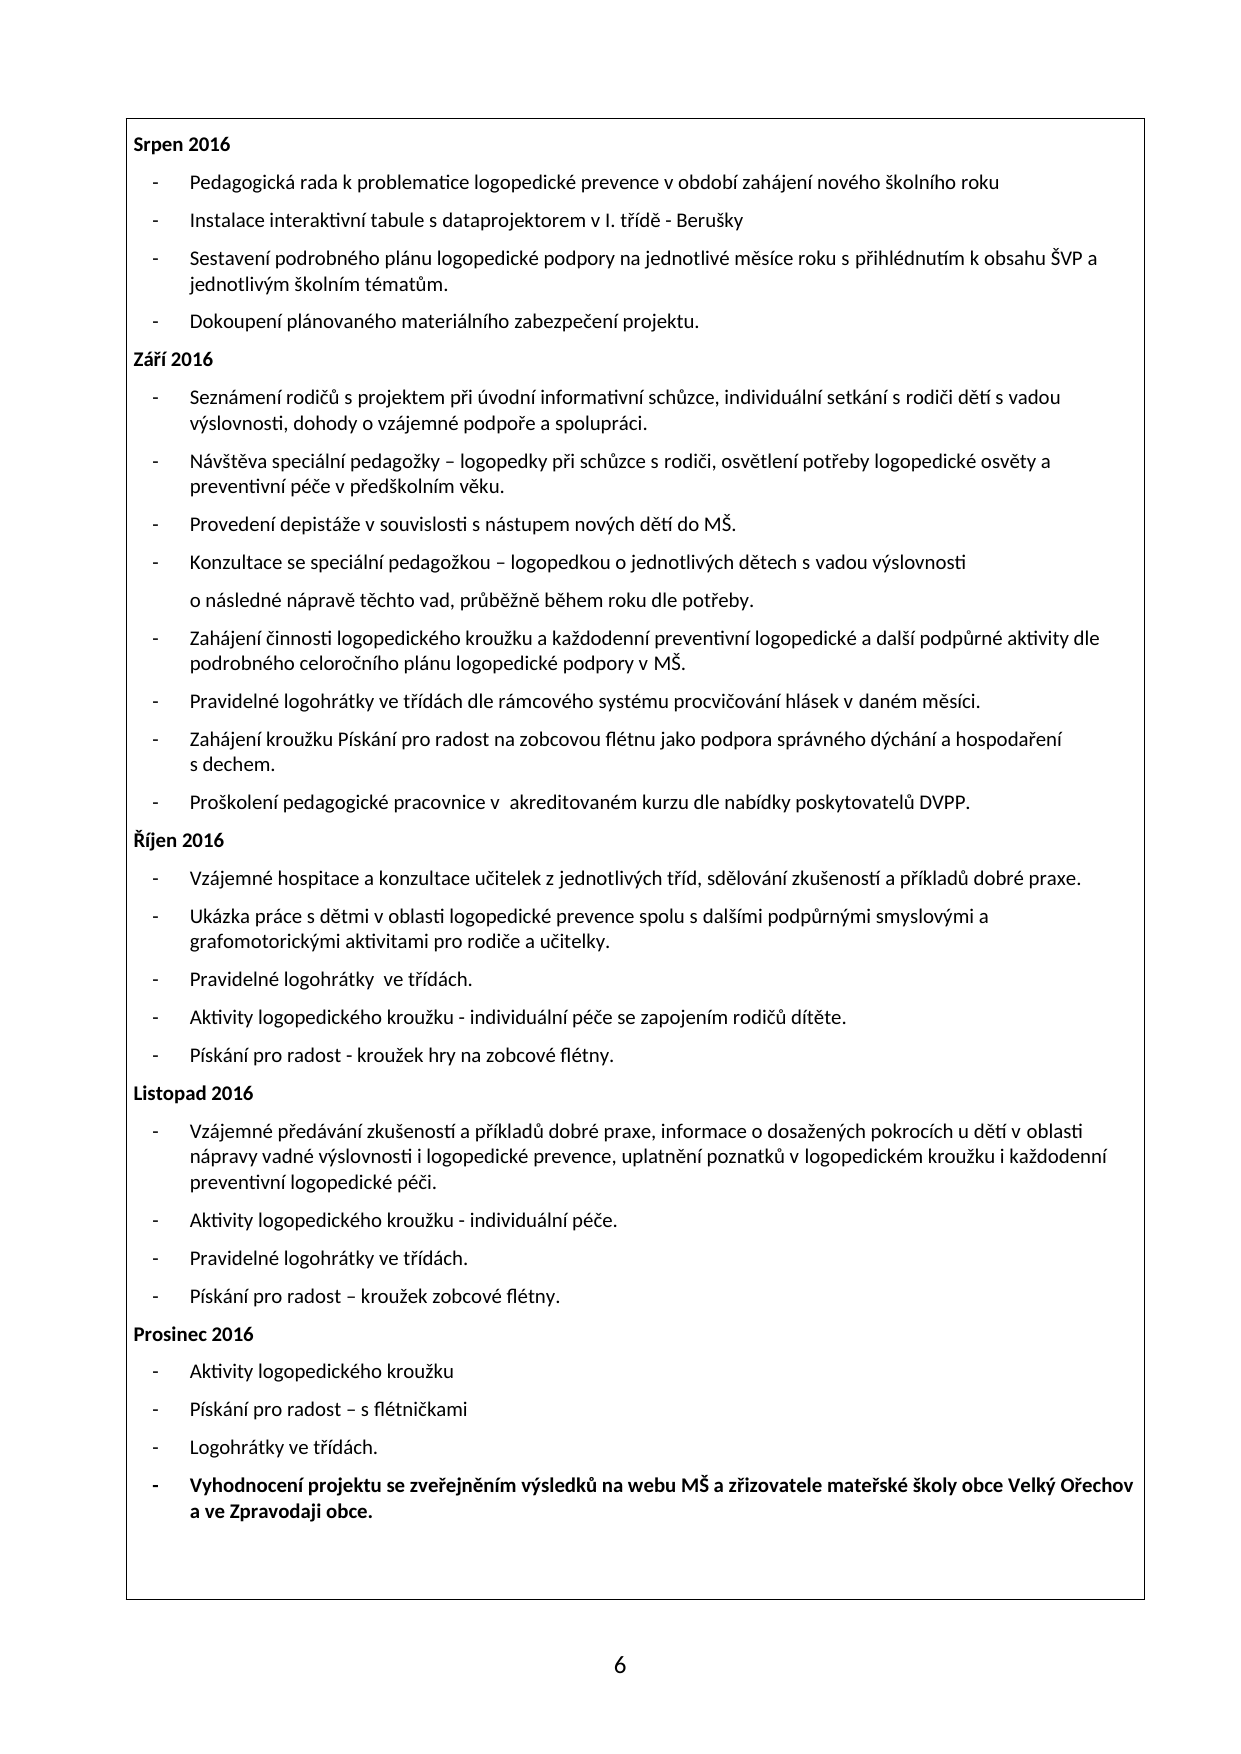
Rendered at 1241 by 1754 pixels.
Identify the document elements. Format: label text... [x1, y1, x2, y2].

table_cell Srpen 2016 Pedagogická rada k problematice logopedické prevence v období zahájení nového školního roku Instalace interaktivní tabule s dataprojektorem v I. třídě - Berušky Sestavení podrobného plánu logopedické podpory na jednotlivé měsíce roku s přihlédnutím k obsahu ŠVP a jednotlivým školním tématům. Dokoupení plánovaného materiálního zabezpečení projektu. Září 2016 Seznámení rodičů s projektem při úvodní informativní schůzce, individuální setkání s rodiči dětí s vadou výslovnosti, dohody o vzájemné podpoře a spolupráci. Návštěva speciální pedagožky – logopedky při schůzce s rodiči, osvětlení potřeby logopedické osvěty a preventivní péče v předškolním věku. Provedení depistáže v souvislosti s nástupem nových dětí do MŠ. Konzultace se speciální pedagožkou – logopedkou o jednotlivých dětech s vadou výslovnosti o následné nápravě těchto vad, průběžně během roku dle potřeby. Zahájení činnosti logopedického kroužku a každodenní preventivní logopedické a další podpůrné aktivity dle podrobného celoročního plánu logopedické podpory v MŠ. Pravidelné logohrátky ve třídách dle rámcového systému procvičování hlásek v daném měsíci. Zahájení kroužku Pískání pro radost na zobcovou flétnu jako podpora správného dýchání a hospodaření s dechem. Proškolení pedagogické pracovnice v akreditovaném kurzu dle nabídky poskytovatelů DVPP. Říjen 2016 Vzájemné hospitace a konzultace učitelek z jednotlivých tříd, sdělování zkušeností a příkladů dobré praxe. Ukázka práce s dětmi v oblasti logopedické prevence spolu s dalšími podpůrnými smyslovými a grafomotorickými aktivitami pro rodiče a učitelky. Pravidelné logohrátky ve třídách. Aktivity logopedického kroužku - individuální péče se zapojením rodičů dítěte. Pískání pro radost - kroužek hry na zobcové flétny. Listopad 2016 Vzájemné předávání zkušeností a příkladů dobré praxe, informace o dosažených pokrocích u dětí v oblasti nápravy vadné výslovnosti i logopedické prevence, uplatnění poznatků v logopedickém kroužku i každodenní preventivní logopedické péči. Aktivity logopedického kroužku - individuální péče. Pravidelné logohrátky ve třídách. Pískání pro radost – kroužek zobcové flétny. Prosinec 2016 Aktivity logopedického kroužku Pískání pro radost – s flétničkami Logohrátky ve třídách. Vyhodnocení projektu se zveřejněním výsledků na webu MŠ a zřizovatele mateřské školy obce Velký Ořechov a ve Zpravodaji obce. [127, 119, 1144, 1599]
